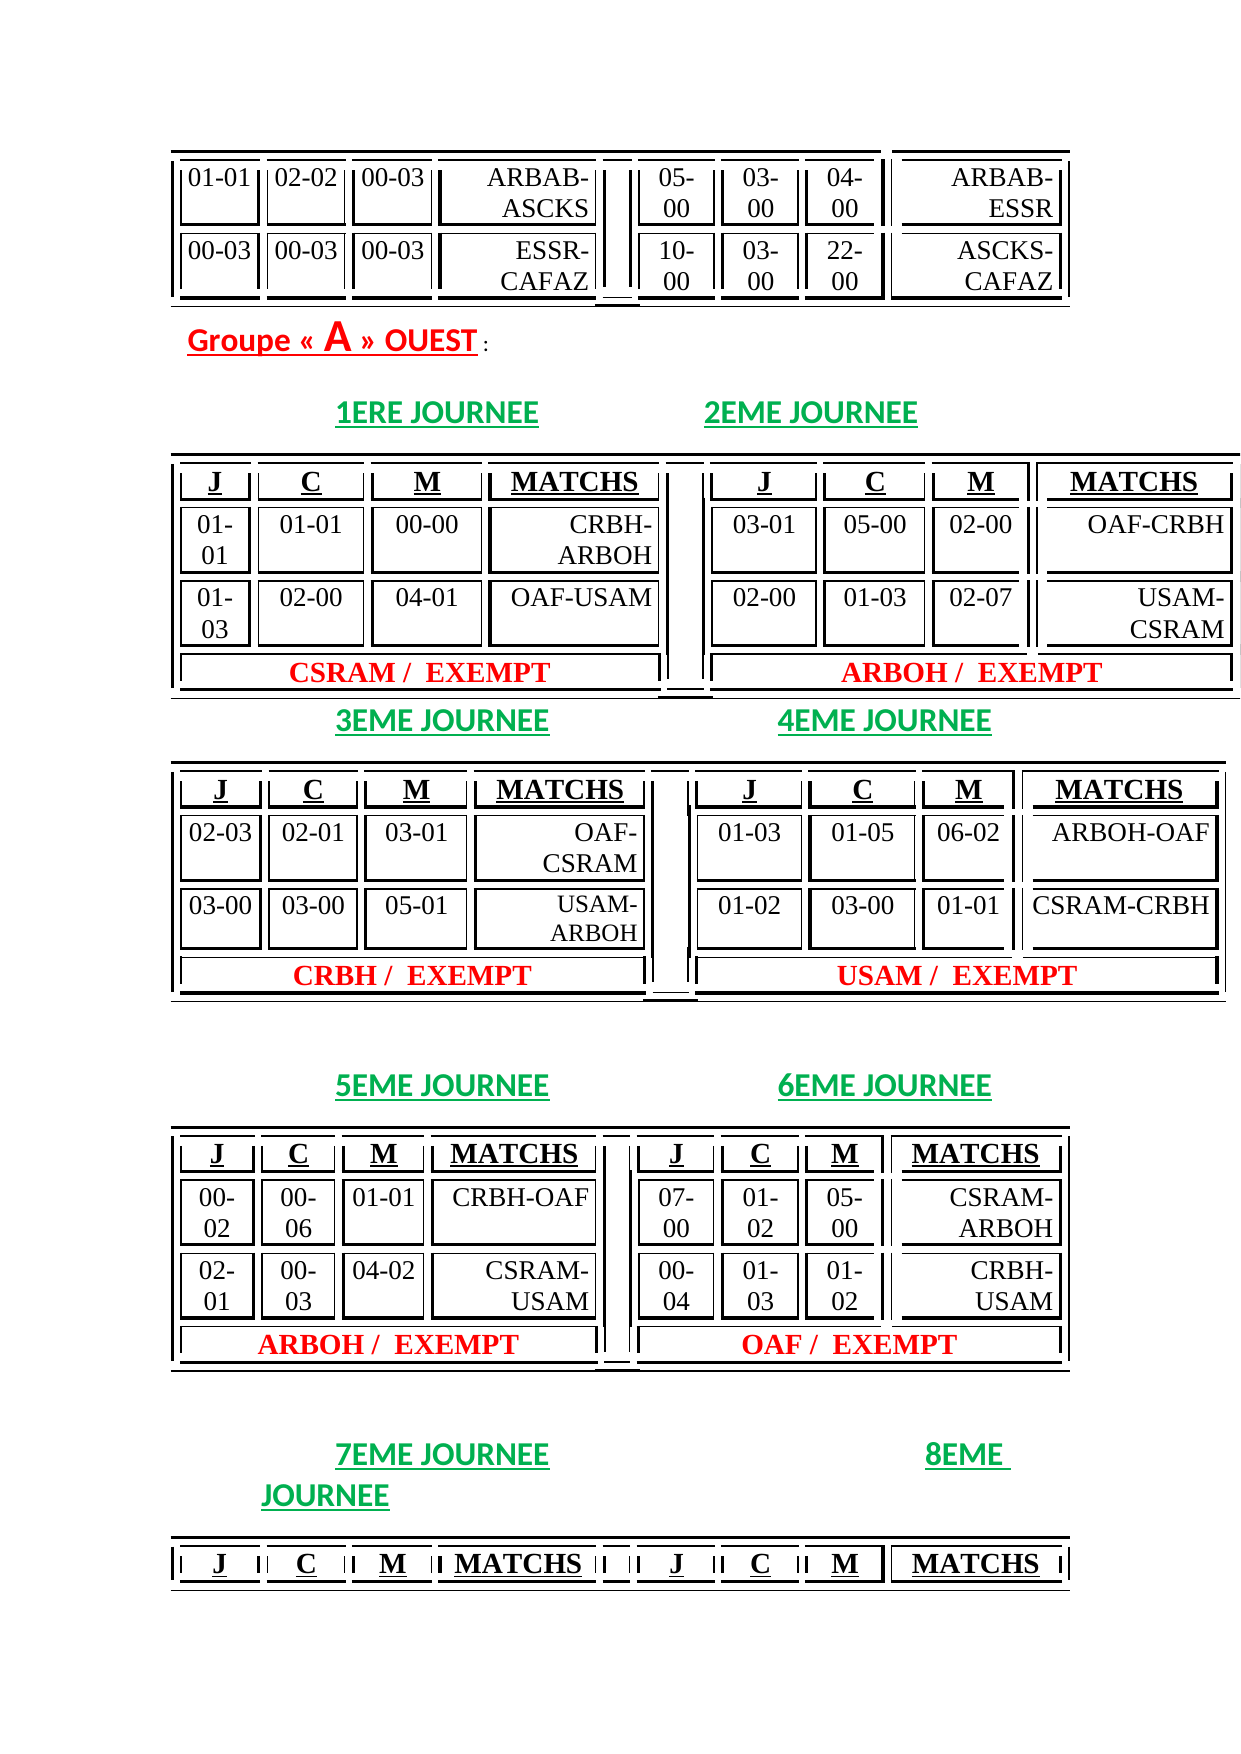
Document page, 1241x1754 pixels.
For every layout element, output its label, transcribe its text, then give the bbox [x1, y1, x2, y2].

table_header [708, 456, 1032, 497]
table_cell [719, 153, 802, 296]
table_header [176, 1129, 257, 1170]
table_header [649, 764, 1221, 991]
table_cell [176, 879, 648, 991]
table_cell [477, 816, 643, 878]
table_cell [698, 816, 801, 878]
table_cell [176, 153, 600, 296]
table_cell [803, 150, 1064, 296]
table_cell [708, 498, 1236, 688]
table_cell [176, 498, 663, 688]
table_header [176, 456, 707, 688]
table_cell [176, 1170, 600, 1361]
text 7EME JOURNEE 8EME JOURNEE [261, 1433, 1053, 1515]
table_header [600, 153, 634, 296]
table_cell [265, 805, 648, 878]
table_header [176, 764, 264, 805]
text 1ERE JOURNEE 2EME JOURNEE [261, 391, 1053, 432]
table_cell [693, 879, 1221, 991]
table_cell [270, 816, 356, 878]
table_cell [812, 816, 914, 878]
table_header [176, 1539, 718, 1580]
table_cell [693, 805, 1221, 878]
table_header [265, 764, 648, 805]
text 3EME JOURNEE 4EME JOURNEE [261, 699, 1053, 740]
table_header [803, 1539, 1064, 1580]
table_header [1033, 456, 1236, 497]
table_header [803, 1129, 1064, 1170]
text Groupe « A » OUEST : [187, 307, 1053, 363]
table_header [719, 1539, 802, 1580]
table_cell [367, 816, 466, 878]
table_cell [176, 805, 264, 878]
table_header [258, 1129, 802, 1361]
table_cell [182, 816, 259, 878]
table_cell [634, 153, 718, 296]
text 5EME JOURNEE 6EME JOURNEE [261, 1064, 1053, 1105]
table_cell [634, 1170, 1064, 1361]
